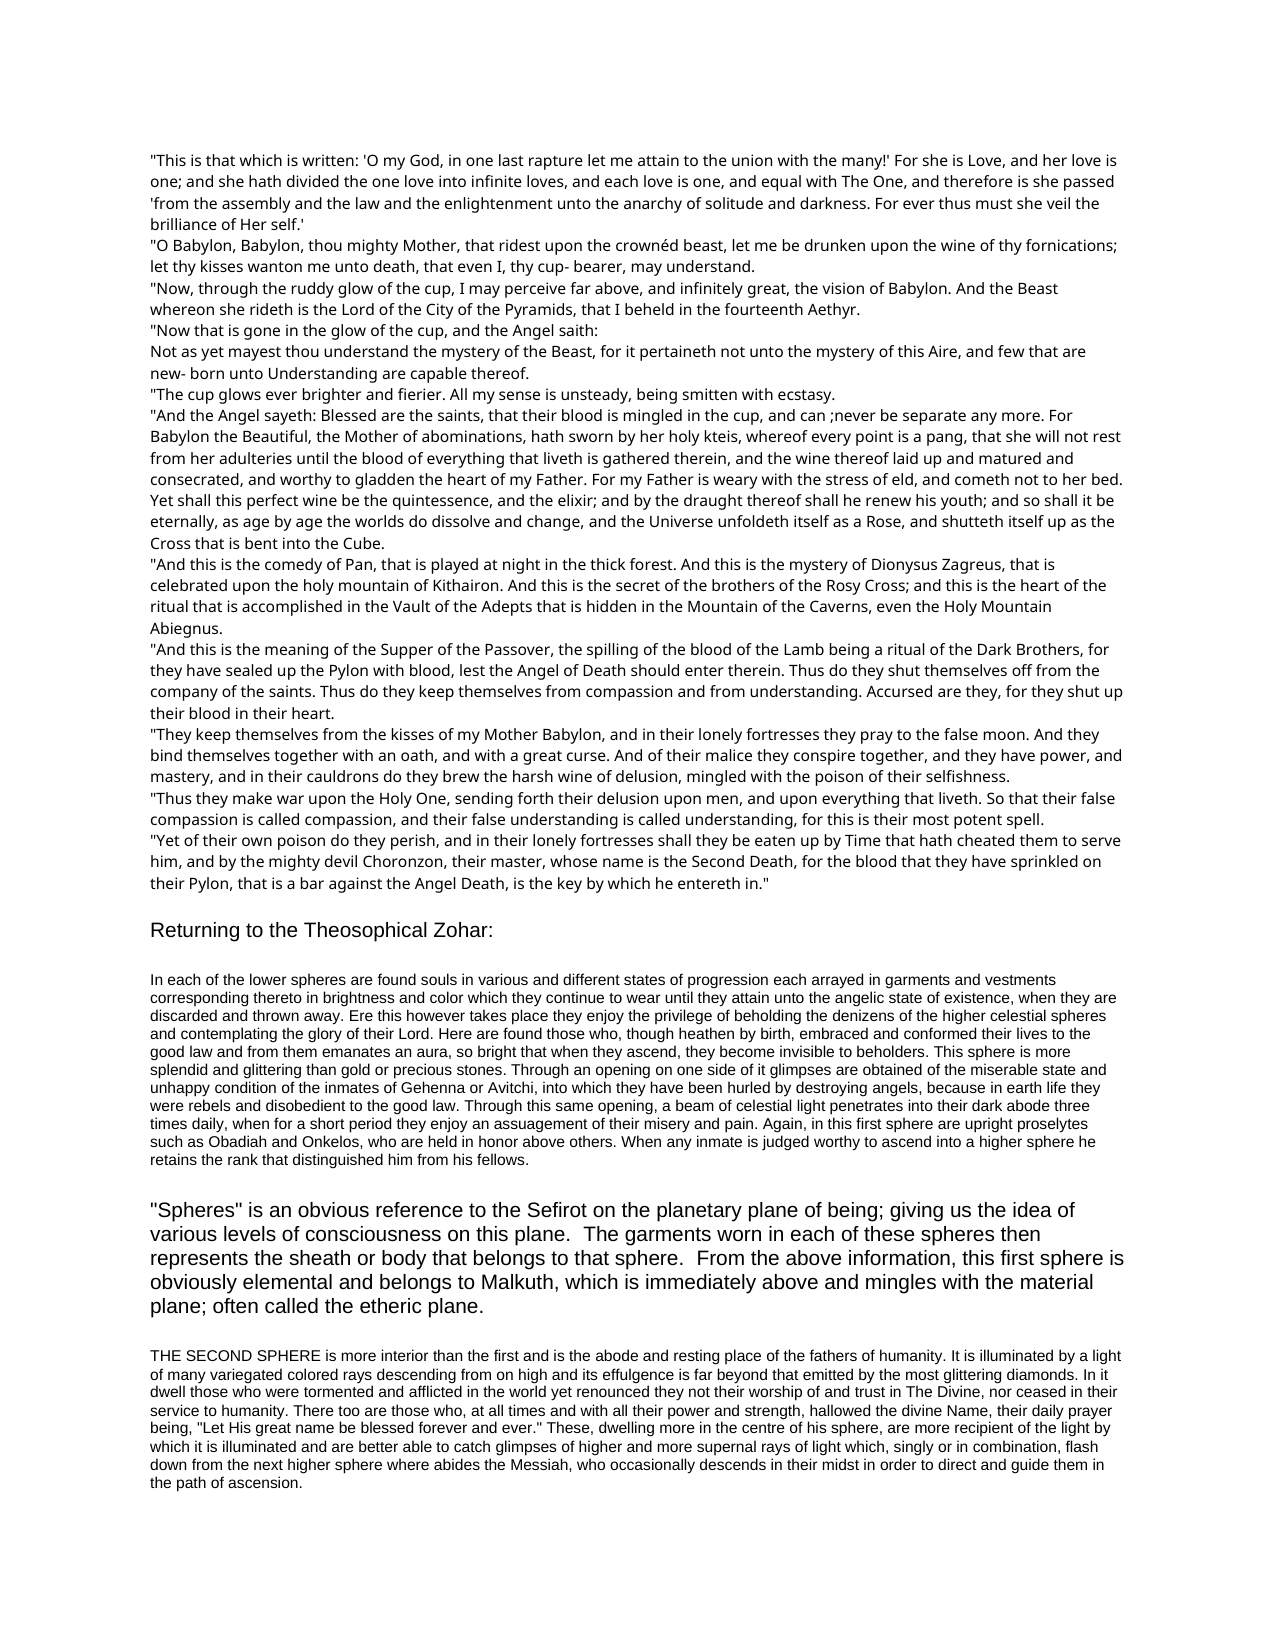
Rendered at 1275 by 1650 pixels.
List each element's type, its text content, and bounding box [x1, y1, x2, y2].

text "Thus they make war upon the Holy One, sending forth their delusion upon men, and upon everything that liveth. So that their false compassion is called compassion, and their false understanding is called understanding, for this is their most potent spell. [150, 787, 1125, 830]
text "And this is the meaning of the Supper of the Passover, the spilling of the blood of the Lamb being a ritual of the Dark Brothers, for they have sealed up the Pylon with blood, lest the Angel of Death should enter therein. Thus do they shut themselves off from the company of the saints. Thus do they keep themselves from compassion and from understanding. Accursed are they, for they shut up their blood in their heart. [150, 639, 1125, 724]
text "The cup glows ever brighter and fierier. All my sense is unsteady, being smitten with ecstasy. [150, 384, 1125, 405]
text "Now, through the ruddy glow of the cup, I may perceive far above, and infinitely great, the vision of Babylon. And the Beast whereon she rideth is the Lord of the City of the Pyramids, that I beheld in the fourteenth Aethyr. [150, 277, 1125, 320]
text "This is that which is written: 'O my God, in one last rapture let me attain to the union with the many!' For she is Love, and her love is one; and she hath divided the one love into infinite loves, and each love is one, and equal with The One, and therefore is she passed 'from the assembly and the law and the enlightenment unto the anarchy of solitude and darkness. For ever thus must she veil the brilliance of Her self.' [150, 150, 1125, 235]
text "O Babylon, Babylon, thou mighty Mother, that ridest upon the crownéd beast, let me be drunken upon the wine of thy fornications; let thy kisses wanton me unto death, that even I, thy cup- bearer, may understand. [150, 235, 1125, 277]
text "And the Angel sayeth: Blessed are the saints, that their blood is mingled in the cup, and can ;never be separate any more. For Babylon the Beautiful, the Mother of abominations, hath sworn by her holy kteis, whereof every point is a pang, that she will not rest from her adulteries until the blood of everything that liveth is gathered therein, and the wine thereof laid up and matured and consecrated, and worthy to gladden the heart of my Father. For my Father is weary with the stress of eld, and cometh not to her bed. Yet shall this perfect wine be the quintessence, and the elixir; and by the draught thereof shall he renew his youth; and so shall it be eternally, as age by age the worlds do dissolve and change, and the Universe unfoldeth itself as a Rose, and shutteth itself up as the Cross that is bent into the Cube. [150, 405, 1125, 554]
text "Now that is gone in the glow of the cup, and the Angel saith: [150, 320, 1125, 341]
text Returning to the Theosophical Zohar: [150, 918, 1125, 942]
text "And this is the comedy of Pan, that is played at night in the thick forest. And this is the mystery of Dionysus Zagreus, that is celebrated upon the holy mountain of Kithairon. And this is the secret of the brothers of the Rosy Cross; and this is the heart of the ritual that is accomplished in the Vault of the Adepts that is hidden in the Mountain of the Caverns, even the Holy Mountain Abiegnus. [150, 554, 1125, 639]
text THE SECOND SPHERE is more interior than the first and is the abode and resting place of the fathers of humanity. It is illuminated by a light of many variegated colored rays descending from on high and its effulgence is far beyond that emitted by the most glittering diamonds. In it dwell those who were tormented and afflicted in the world yet renounced they not their worship of and trust in The Divine, nor ceased in their service to humanity. There too are those who, at all times and with all their power and strength, hallowed the divine Name, their daily prayer being, "Let His great name be blessed forever and ever." These, dwelling more in the centre of his sphere, are more recipient of the light by which it is illuminated and are better able to catch glimpses of higher and more supernal rays of light which, singly or in combination, flash down from the next higher sphere where abides the Messiah, who occasionally descends in their midst in order to direct and guide them in the path of ascension. [150, 1347, 1125, 1491]
text "Yet of their own poison do they perish, and in their lonely fortresses shall they be eaten up by Time that hath cheated them to serve him, and by the mighty devil Choronzon, their master, whose name is the Second Death, for the blood that they have sprinkled on their Pylon, that is a bar against the Angel Death, is the key by which he entereth in." [150, 830, 1125, 894]
text "They keep themselves from the kisses of my Mother Babylon, and in their lonely fortresses they pray to the false moon. And they bind themselves together with an oath, and with a great curse. And of their malice they conspire together, and they have power, and mastery, and in their cauldrons do they brew the harsh wine of delusion, mingled with the poison of their selfishness. [150, 724, 1125, 787]
text "Spheres" is an obvious reference to the Sefirot on the planetary plane of being; giving us the idea of various levels of consciousness on this plane. The garments worn in each of these spheres then represents the sheath or body that belongs to that sphere. From the above information, this first sphere is obviously elemental and belongs to Malkuth, which is immediately above and mingles with the material plane; often called the etheric plane. [150, 1198, 1125, 1318]
text In each of the lower spheres are found souls in various and different states of progression each arrayed in garments and vestments corresponding thereto in brightness and color which they continue to wear until they attain unto the angelic state of existence, when they are discarded and thrown away. Ere this however takes place they enjoy the privilege of beholding the denizens of the higher celestial spheres and contemplating the glory of their Lord. Here are found those who, though heathen by birth, embraced and conformed their lives to the good law and from them emanates an aura, so bright that when they ascend, they become invisible to beholders. This sphere is more splendid and glittering than gold or precious stones. Through an opening on one side of it glimpses are obtained of the miserable state and unhappy condition of the inmates of Gehenna or Avitchi, into which they have been hurled by destroying angels, because in earth life they were rebels and disobedient to the good law. Through this same opening, a beam of celestial light penetrates into their dark abode three times daily, when for a short period they enjoy an assuagement of their misery and pain. Again, in this first sphere are upright proselytes such as Obadiah and Onkelos, who are held in honor above others. When any inmate is judged worthy to ascend into a higher sphere he retains the rank that distinguished him from his fellows. [150, 971, 1125, 1169]
text Not as yet mayest thou understand the mystery of the Beast, for it pertaineth not unto the mystery of this Aire, and few that are new- born unto Understanding are capable thereof. [150, 341, 1125, 384]
